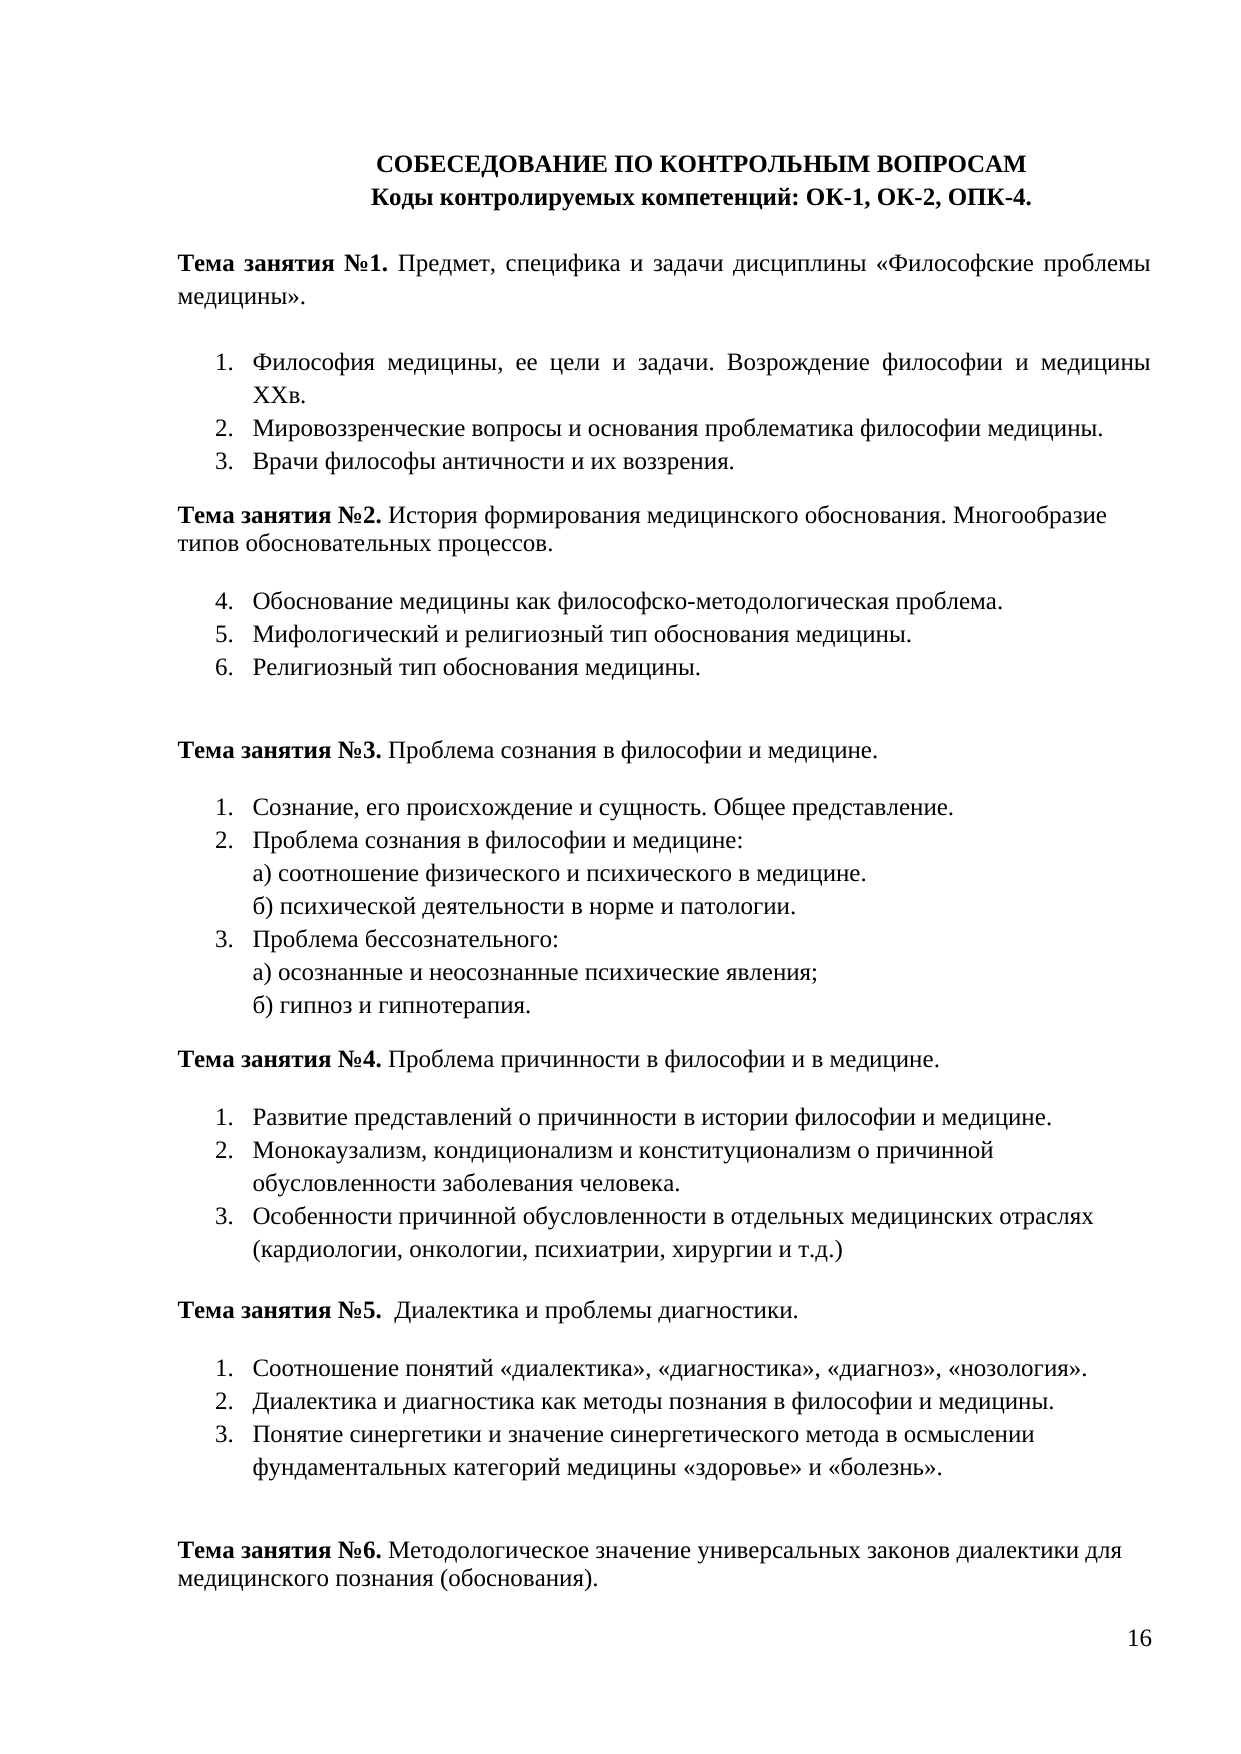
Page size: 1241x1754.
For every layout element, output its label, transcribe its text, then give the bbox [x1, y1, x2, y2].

list а) соотношение физического и психического в медицине. [252, 858, 1137, 887]
list Особенности причинной обусловленности в отдельных медицинских отраслях (кардиологии, онкологии, психиатрии, хирургии и т.д.) [215, 1201, 1152, 1262]
list Соотношение понятий «диалектика», «диагностика», «диагноз», «нозология». [215, 1353, 1152, 1382]
text Тема занятия №3. Проблема сознания в философии и медицине. [177, 735, 1137, 763]
text Тема занятия №5. Диалектика и проблемы диагностики. [177, 1296, 1152, 1324]
list Проблема сознания в философии и медицине: [215, 825, 1137, 854]
list Религиозный тип обоснования медицины. [215, 652, 1152, 681]
list Мировоззренческие вопросы и основания проблематика философии медицины. [215, 413, 1152, 442]
text Тема занятия №1. Предмет, специфика и задачи дисциплины «Философские проблемы медицины». [177, 248, 1152, 309]
list Монокаузализм, кондиционализм и конституционализм о причинной обусловленности заболевания человека. [215, 1135, 1152, 1196]
list Философия медицины, ее цели и задачи. Возрождение философии и медицины XXв. [215, 347, 1152, 409]
list Проблема бессознательного: [215, 924, 1137, 953]
list а) осознанные и неосознанные психические явления; [252, 957, 1137, 986]
list Мифологический и религиозный тип обоснования медицины. [215, 619, 1152, 648]
list Понятие синергетики и значение синергетического метода в осмыслении фундаментальных категорий медицины «здоровье» и «болезнь». [215, 1419, 1152, 1481]
text Тема занятия №6. Методологическое значение универсальных законов диалектики для медицинского познания (обоснования). [177, 1535, 1152, 1592]
list Сознание, его происхождение и сущность. Общее представление. [215, 792, 1137, 821]
list Обоснование медицины как философско-методологическая проблема. [215, 586, 1152, 615]
list б) гипноз и гипнотерапия. [252, 990, 1137, 1019]
text Коды контролируемых компетенций: ОК-1, ОК-2, ОПК-4. [177, 182, 1152, 211]
text СОБЕСЕДОВАНИЕ ПО КОНТРОЛЬНЫМ ВОПРОСАМ [177, 149, 1152, 177]
list Врачи философы античности и их воззрения. [215, 446, 1152, 475]
text Тема занятия №2. История формирования медицинского обоснования. Многообразие типов обосновательных процессов. [177, 500, 1152, 557]
list б) психической деятельности в норме и патологии. [252, 891, 1137, 920]
list Диалектика и диагностика как методы познания в философии и медицины. [215, 1386, 1152, 1415]
text Тема занятия №4. Проблема причинности в философии и в медицине. [177, 1044, 1152, 1073]
list Развитие представлений о причинности в истории философии и медицине. [215, 1102, 1152, 1130]
